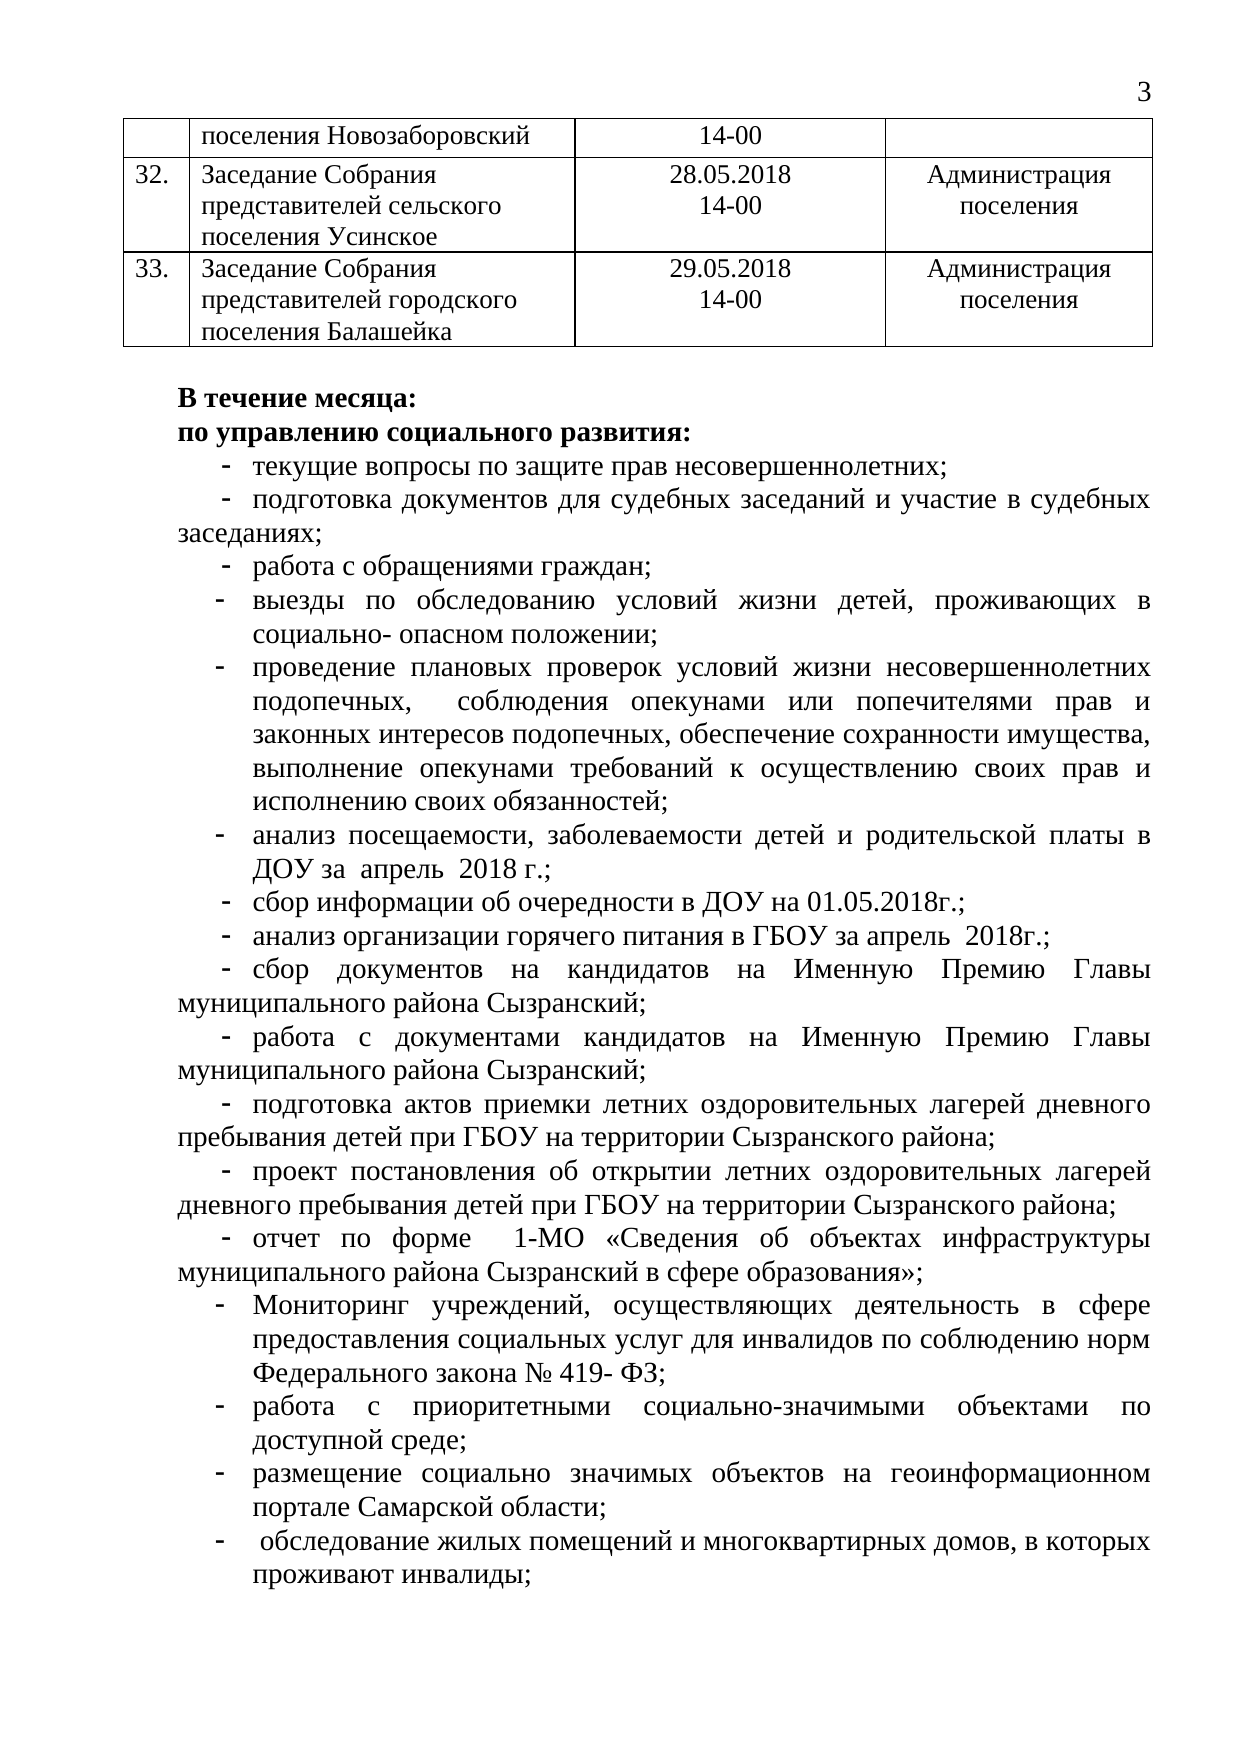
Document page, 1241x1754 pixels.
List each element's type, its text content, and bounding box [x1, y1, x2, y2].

list сбор документов на кандидатов на Именную Премию Главы муниципального района Сызранский; [177, 952, 1152, 1019]
list отчет по форме 1-МО «Сведения об объектах инфраструктуры муниципального района Сызранский в сфере образования»; [177, 1220, 1152, 1287]
list проект постановления об открытии летних оздоровительных лагерей дневного пребывания детей при ГБОУ на территории Сызранского района; [177, 1153, 1152, 1220]
text В течение месяца: [177, 381, 1152, 414]
table_cell 28.05.2018 14-00 [576, 158, 885, 251]
text по управлению социального развития: [177, 414, 1152, 448]
table_cell Администрация поселения [886, 158, 1152, 251]
table_cell [124, 158, 189, 251]
list работа с документами кандидатов на Именную Премию Главы муниципального района Сызранский; [177, 1019, 1152, 1086]
table_cell Администрация поселения [886, 253, 1152, 346]
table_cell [886, 119, 1152, 157]
list выезды по обследованию условий жизни детей, проживающих в социально- опасном положении; [215, 582, 1152, 649]
list работа с обращениями граждан; [177, 548, 1152, 582]
list анализ организации горячего питания в ГБОУ за апрель 2018г.; [177, 918, 1152, 952]
list проведение плановых проверок условий жизни несовершеннолетних подопечных, соблюдения опекунами или попечителями прав и законных интересов подопечных, обеспечение сохранности имущества, выполнение опекунами требований к осуществлению своих прав и исполнению своих обязанностей; [215, 649, 1152, 817]
list подготовка документов для судебных заседаний и участие в судебных заседаниях; [177, 481, 1152, 548]
list работа с приоритетными социально-значимыми объектами по доступной среде; [215, 1388, 1152, 1455]
list сбор информации об очередности в ДОУ на 01.05.2018г.; [177, 884, 1152, 918]
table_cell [190, 119, 574, 157]
table_cell 25.05.2018г. 14-00 [576, 119, 885, 157]
list обследование жилых помещений и многоквартирных домов, в которых проживают инвалиды; [215, 1523, 1152, 1590]
table_cell Заседание Собрания представителей сельского поселения Усинское [190, 158, 574, 251]
table_cell [124, 253, 189, 346]
list Мониторинг учреждений, осуществляющих деятельность в сфере предоставления социальных услуг для инвалидов по соблюдению норм Федерального закона № 419- ФЗ; [215, 1287, 1152, 1388]
table_cell [124, 119, 189, 157]
list анализ посещаемости, заболеваемости детей и родительской платы в ДОУ за апрель 2018 г.; [215, 817, 1152, 884]
list текущие вопросы по защите прав несовершеннолетних; [177, 448, 1152, 481]
list размещение социально значимых объектов на геоинформационном портале Самарской области; [215, 1455, 1152, 1523]
list подготовка актов приемки летних оздоровительных лагерей дневного пребывания детей при ГБОУ на территории Сызранского района; [177, 1086, 1152, 1153]
table_cell Заседание Собрания представителей городского поселения Балашейка [190, 253, 574, 346]
table_cell 29.05.2018 14-00 [576, 253, 885, 346]
